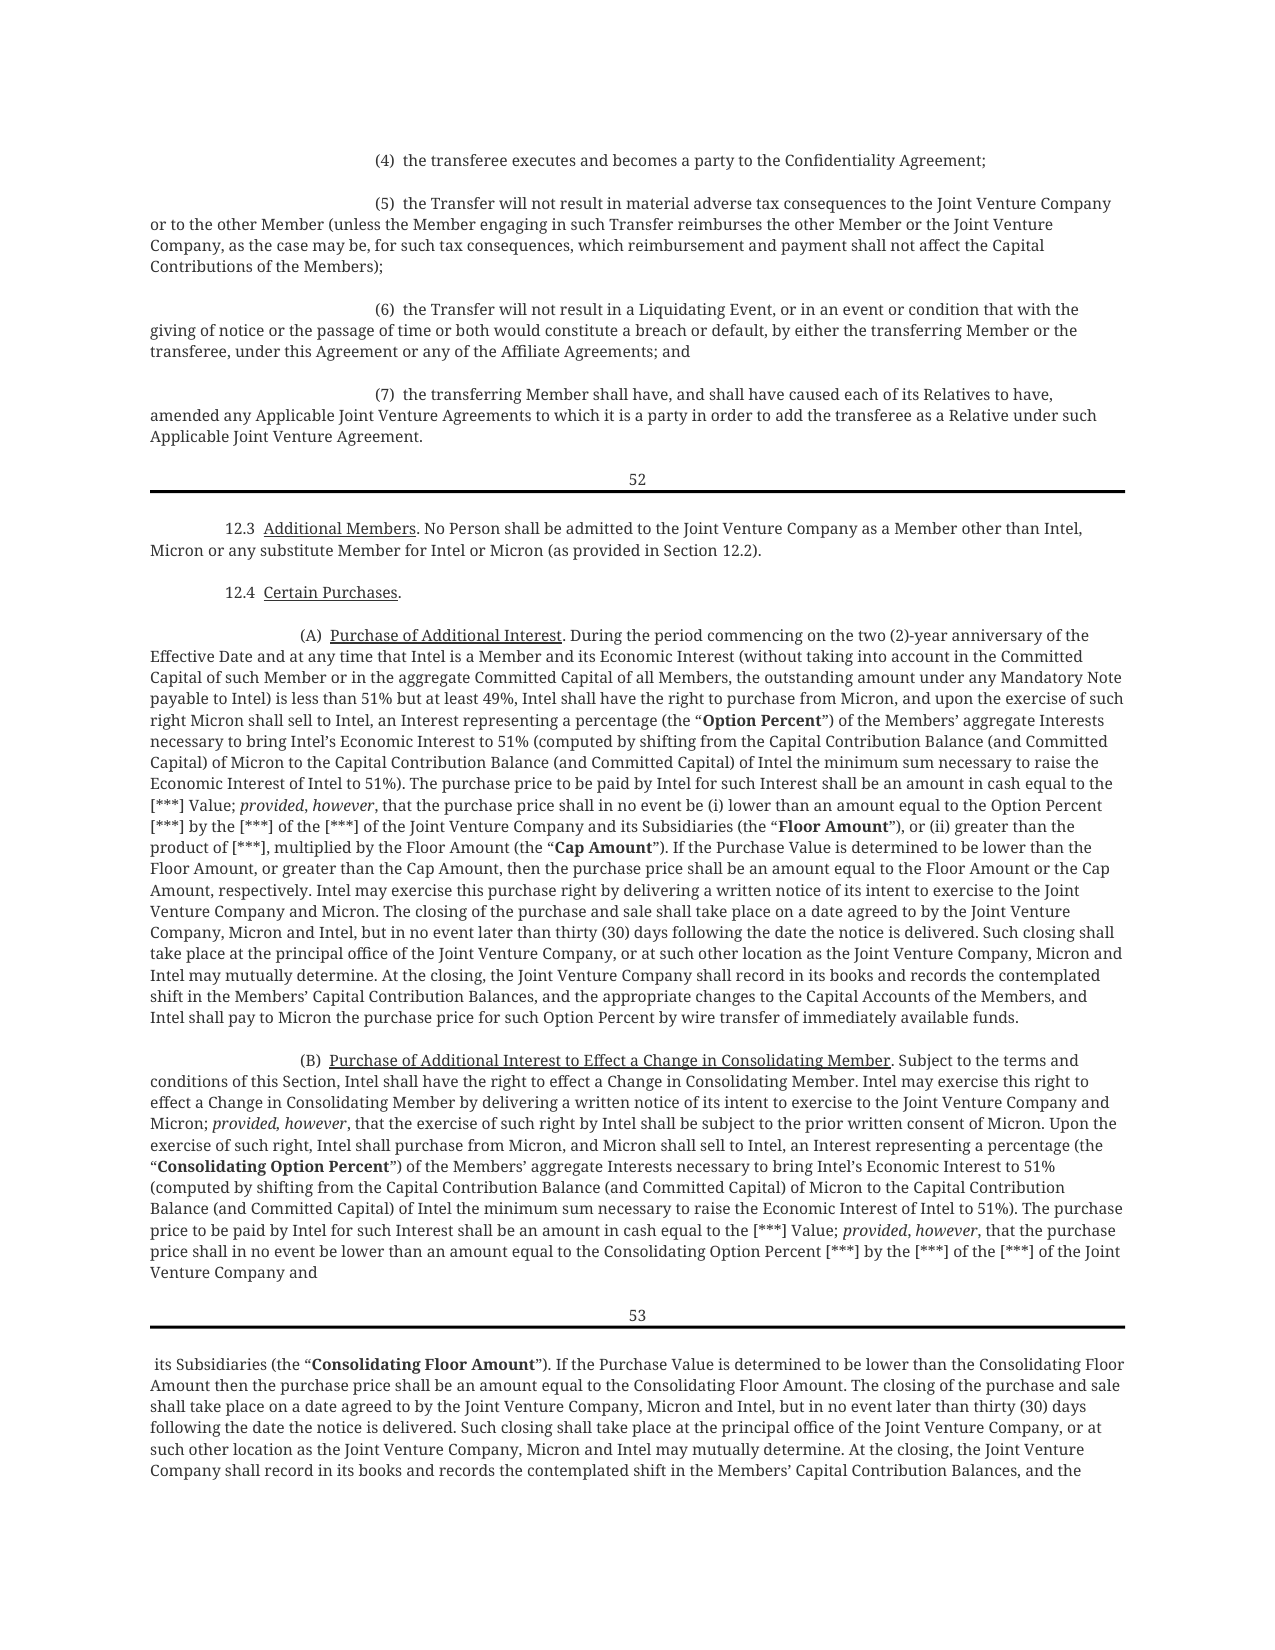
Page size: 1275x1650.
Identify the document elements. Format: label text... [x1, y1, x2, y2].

text 53 [150, 1304, 1125, 1325]
text (B) Purchase of Additional Interest to Effect a Change in Consolidating Member. Subject to the terms and conditions of this Section, Intel shall have the right to effect a Change in Consolidating Member. Intel may exercise this right to effect a Change in Consolidating Member by delivering a written notice of its intent to exercise to the Joint Venture Company and Micron; provided, however, that the exercise of such right by Intel shall be subject to the prior written consent of Micron. Upon the exercise of such right, Intel shall purchase from Micron, and Micron shall sell to Intel, an Interest representing a percentage (the “Consolidating Option Percent”) of the Members’ aggregate Interests necessary to bring Intel’s Economic Interest to 51% (computed by shifting from the Capital Contribution Balance (and Committed Capital) of Micron to the Capital Contribution Balance (and Committed Capital) of Intel the minimum sum necessary to raise the Economic Interest of Intel to 51%). The purchase price to be paid by Intel for such Interest shall be an amount in cash equal to the [***] Value; provided, however, that the purchase price shall in no event be lower than an amount equal to the Consolidating Option Percent [***] by the [***] of the [***] of the Joint Venture Company and [150, 1049, 1125, 1283]
text (6) the Transfer will not result in a Liquidating Event, or in an event or condition that with the giving of notice or the passage of time or both would constitute a breach or default, by either the transferring Member or the transferee, under this Agreement or any of the Affiliate Agreements; and [150, 299, 1125, 362]
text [150, 1353, 1125, 1481]
text (A) Purchase of Additional Interest. During the period commencing on the two (2)-year anniversary of the Effective Date and at any time that Intel is a Member and its Economic Interest (without taking into account in the Committed Capital of such Member or in the aggregate Committed Capital of all Members, the outstanding amount under any Mandatory Note payable to Intel) is less than 51% but at least 49%, Intel shall have the right to purchase from Micron, and upon the exercise of such right Micron shall sell to Intel, an Interest representing a percentage (the “Option Percent”) of the Members’ aggregate Interests necessary to bring Intel’s Economic Interest to 51% (computed by shifting from the Capital Contribution Balance (and Committed Capital) of Micron to the Capital Contribution Balance (and Committed Capital) of Intel the minimum sum necessary to raise the Economic Interest of Intel to 51%). The purchase price to be paid by Intel for such Interest shall be an amount in cash equal to the [***] Value; provided, however, that the purchase price shall in no event be (i) lower than an amount equal to the Option Percent [***] by the [***] of the [***] of the Joint Venture Company and its Subsidiaries (the “Floor Amount”), or (ii) greater than the product of [***], multiplied by the Floor Amount (the “Cap Amount”). If the Purchase Value is determined to be lower than the Floor Amount, or greater than the Cap Amount, then the purchase price shall be an amount equal to the Floor Amount or the Cap Amount, respectively. Intel may exercise this purchase right by delivering a written notice of its intent to exercise to the Joint Venture Company and Micron. The closing of the purchase and sale shall take place on a date agreed to by the Joint Venture Company, Micron and Intel, but in no event later than thirty (30) days following the date the notice is delivered. Such closing shall take place at the principal office of the Joint Venture Company, or at such other location as the Joint Venture Company, Micron and Intel may mutually determine. At the closing, the Joint Venture Company shall record in its books and records the contemplated shift in the Members’ Capital Contribution Balances, and the appropriate changes to the Capital Accounts of the Members, and Intel shall pay to Micron the purchase price for such Option Percent by wire transfer of immediately available funds. [150, 624, 1125, 1028]
text 52 [150, 469, 1125, 490]
text (4) the transferee executes and becomes a party to the Confidentiality Agreement; [150, 150, 1125, 171]
text 12.3 Additional Members. No Person shall be admitted to the Joint Venture Company as a Member other than Intel, Micron or any substitute Member for Intel or Micron (as provided in Section 12.2). [150, 518, 1125, 561]
text (7) the transferring Member shall have, and shall have caused each of its Relatives to have, amended any Applicable Joint Venture Agreements to which it is a party in order to add the transferee as a Relative under such Applicable Joint Venture Agreement. [150, 384, 1125, 447]
text (5) the Transfer will not result in material adverse tax consequences to the Joint Venture Company or to the other Member (unless the Member engaging in such Transfer reimburses the other Member or the Joint Venture Company, as the case may be, for such tax consequences, which reimbursement and payment shall not affect the Capital Contributions of the Members); [150, 192, 1125, 277]
text 12.4 Certain Purchases. [150, 582, 1125, 603]
